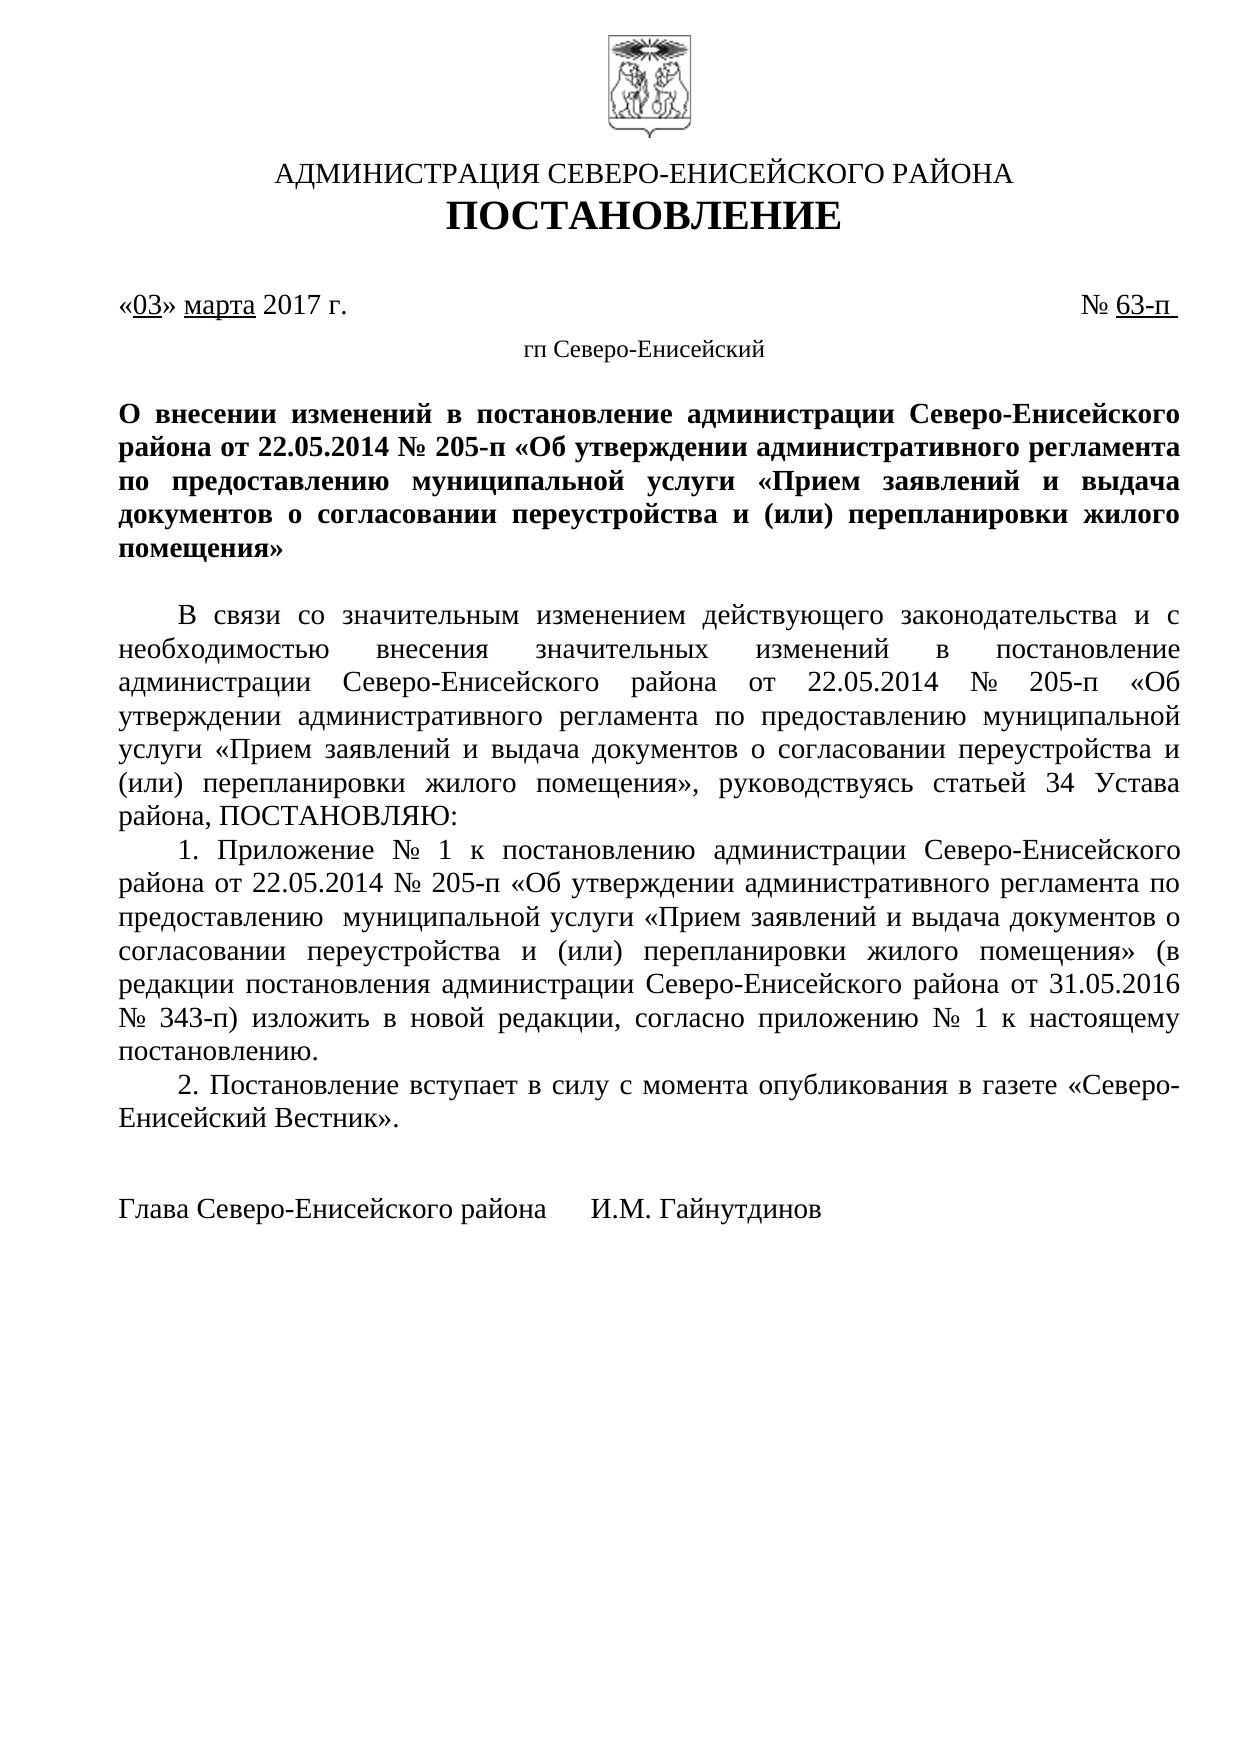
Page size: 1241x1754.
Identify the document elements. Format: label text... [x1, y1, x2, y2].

text 2. Постановление вступает в силу с момента опубликования в газете «Северо-Енисейский Вестник». [118, 1067, 1181, 1134]
table_cell гп Северо-Енисейский [107, 334, 1181, 396]
text 1. Приложение № 1 к постановлению администрации Северо-Енисейского района от 22.05.2014 № 205-п «Об утверждении административного регламента по предоставлению муниципальной услуги «Прием заявлений и выдача документов о согласовании переустройства и (или) перепланировки жилого помещения» (в редакции постановления администрации Северо-Енисейского района от 31.05.2016 № 343-п) изложить в новой редакции, согласно приложению № 1 к настоящему постановлению. [118, 832, 1181, 1067]
table_cell «03» марта 2017 г. [107, 275, 635, 334]
text Глава Северо-Енисейского района И.М. Гайнутдинов [118, 1191, 1181, 1225]
table_header АДМИНИСТРАЦИЯ СЕВЕРО-ЕНИСЕЙСКОГО РАЙОНА ПОСТАНОВЛЕНИЕ [107, 157, 1181, 275]
picture [608, 35, 692, 138]
table_cell № 63-п [635, 275, 1181, 334]
text В связи со значительным изменением действующего законодательства и с необходимостью внесения значительных изменений в постановление администрации Северо-Енисейского района от 22.05.2014 № 205-п «Об утверждении административного регламента по предоставлению муниципальной услуги «Прием заявлений и выдача документов о согласовании переустройства и (или) перепланировки жилого помещения», руководствуясь статьей 34 Устава района, ПОСТАНОВЛЯЮ: [118, 597, 1181, 832]
text О внесении изменений в постановление администрации Северо-Енисейского района от 22.05.2014 № 205-п «Об утверждении административного регламента по предоставлению муниципальной услуги «Прием заявлений и выдача документов о согласовании переустройства и (или) перепланировки жилого помещения» [118, 396, 1181, 564]
